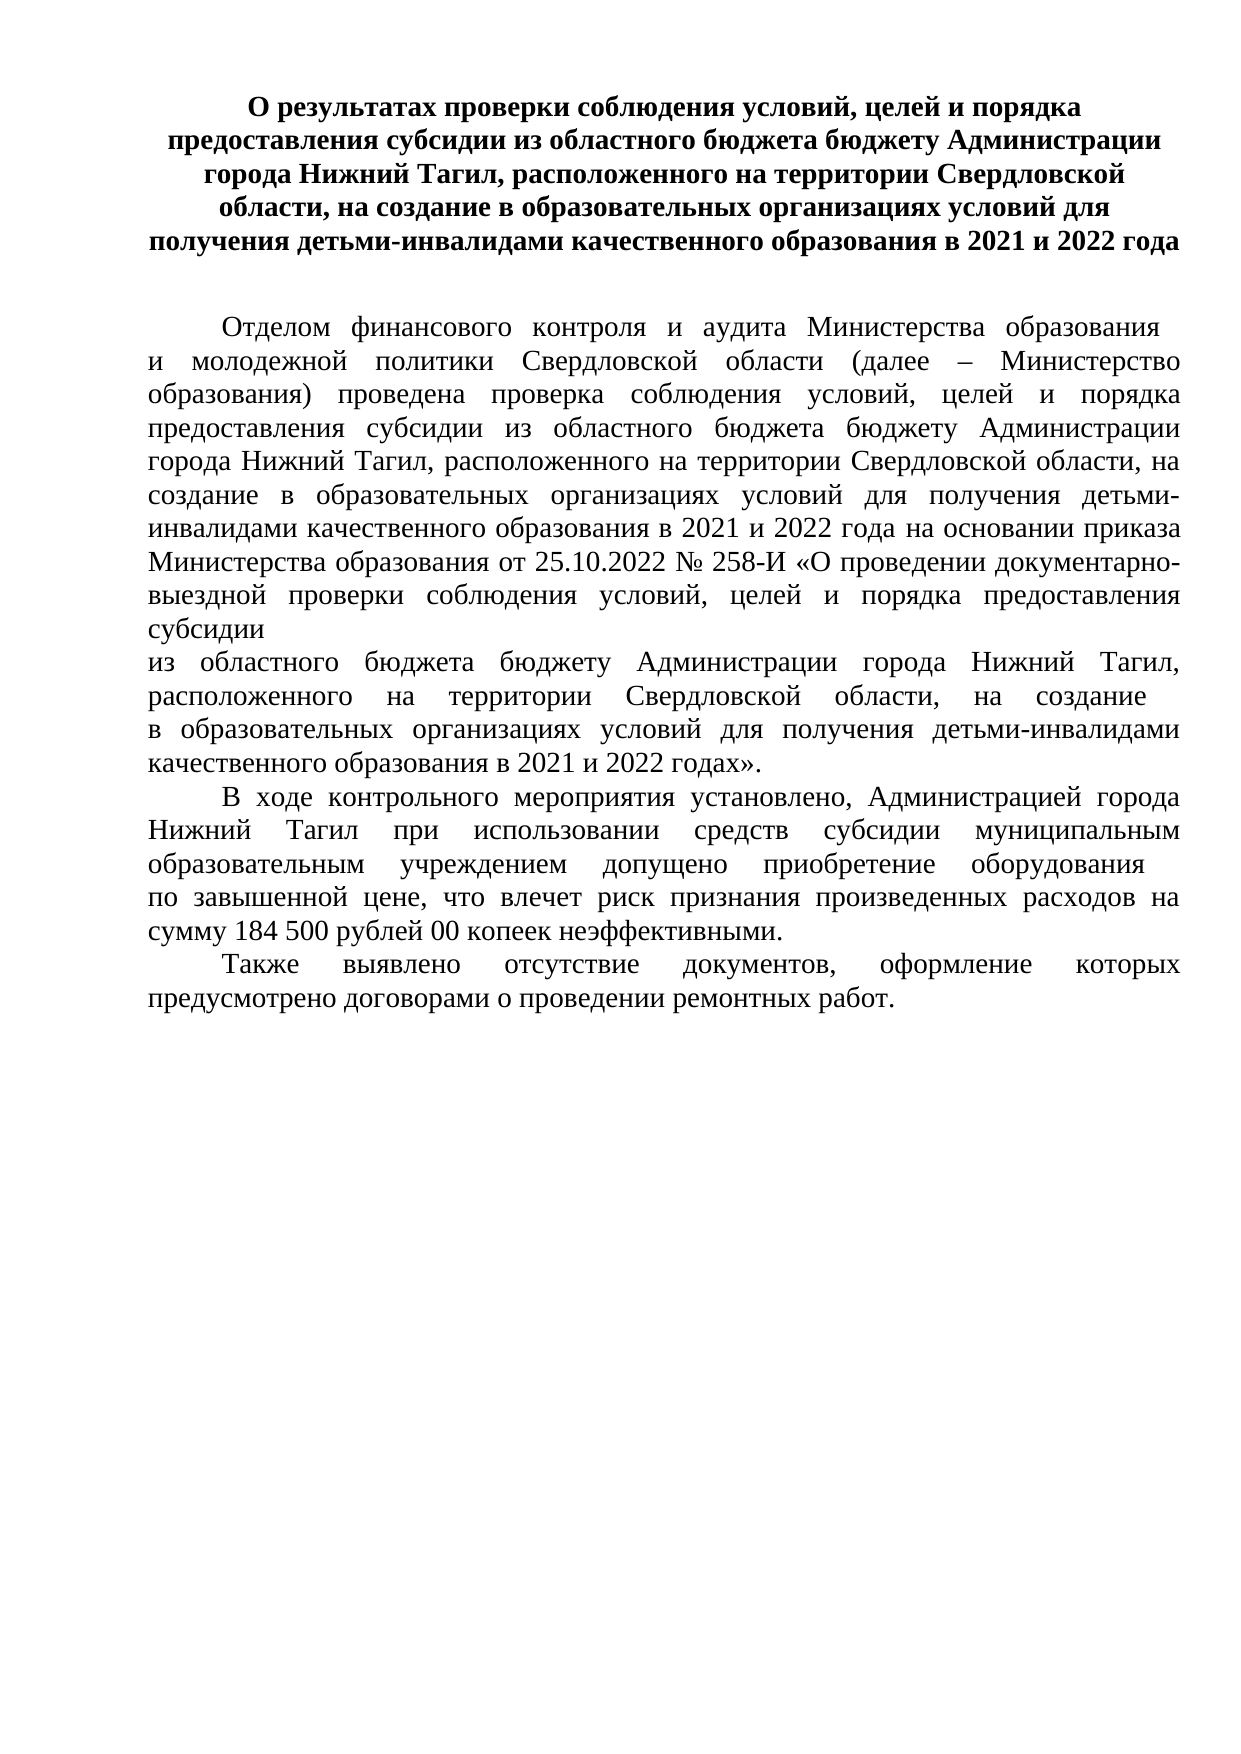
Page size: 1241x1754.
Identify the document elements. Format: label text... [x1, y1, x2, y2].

text Также выявлено отсутствие документов, оформление которых предусмотрено договорами о проведении ремонтных работ. [148, 946, 1181, 1013]
text О результатах проверки соблюдения условий, целей и порядка предоставления субсидии из областного бюджета бюджету Администрации города Нижний Тагил, расположенного на территории Свердловской области, на создание в образовательных организациях условий для получения детьми-инвалидами качественного образования в 2021 и 2022 года [148, 89, 1181, 256]
text В ходе контрольного мероприятия установлено, Администрацией города Нижний Тагил при использовании средств субсидии муниципальным образовательным учреждением допущено приобретение оборудования по завышенной цене, что влечет риск признания произведенных расходов на сумму 184 500 рублей 00 копеек неэффективными. [148, 779, 1181, 946]
text Отделом финансового контроля и аудита Министерства образования и молодежной политики Свердловской области (далее – Министерство образования) проведена проверка соблюдения условий, целей и порядка предоставления субсидии из областного бюджета бюджету Администрации города Нижний Тагил, расположенного на территории Свердловской области, на создание в образовательных организациях условий для получения детьми-инвалидами качественного образования в 2021 и 2022 года на основании приказа Министерства образования от 25.10.2022 № 258-И «О проведении документарно-выездной проверки соблюдения условий, целей и порядка предоставления субсидии из областного бюджета бюджету Администрации города Нижний Тагил, расположенного на территории Свердловской области, на создание в образовательных организациях условий для получения детьми-инвалидами качественного образования в 2021 и 2022 годах». [148, 309, 1181, 779]
